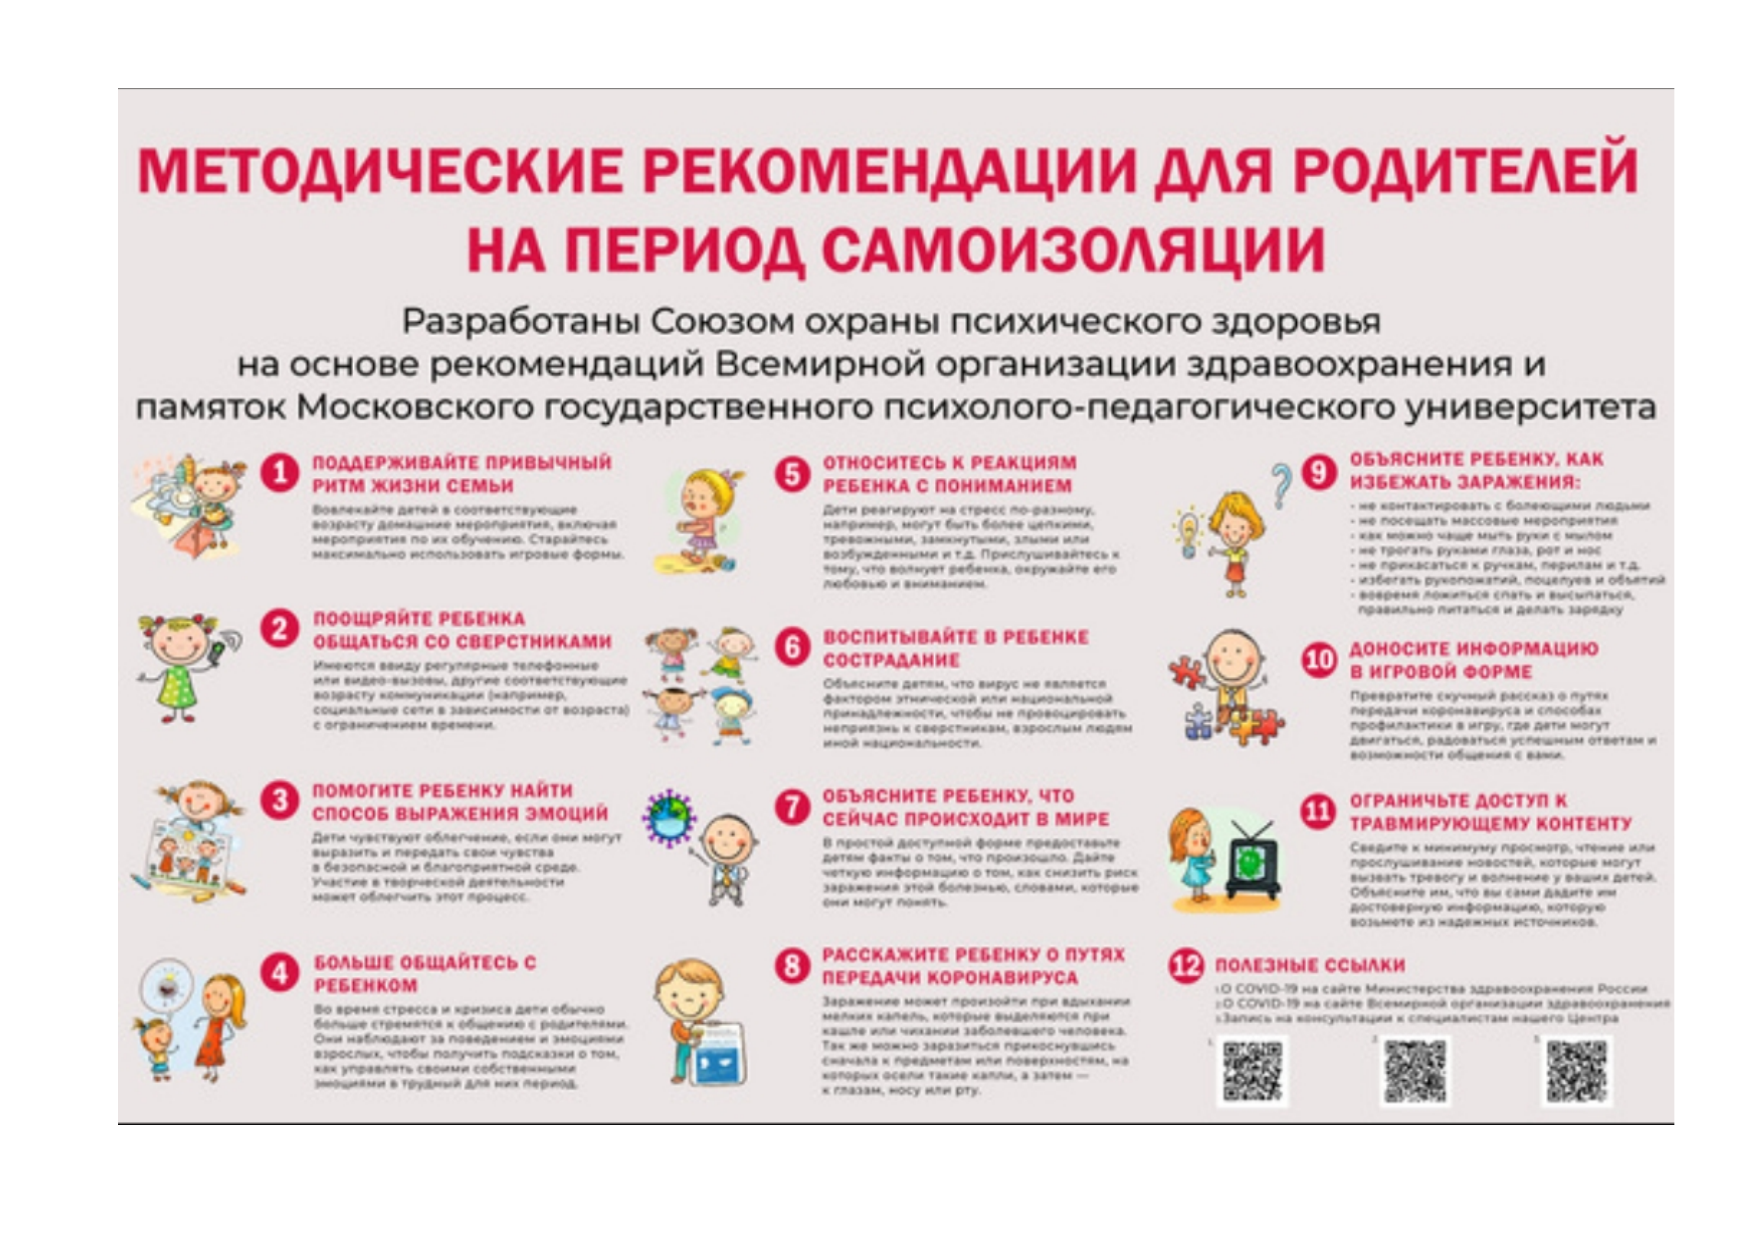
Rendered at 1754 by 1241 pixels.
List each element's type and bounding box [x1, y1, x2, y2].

picture [118, 88, 1675, 1125]
